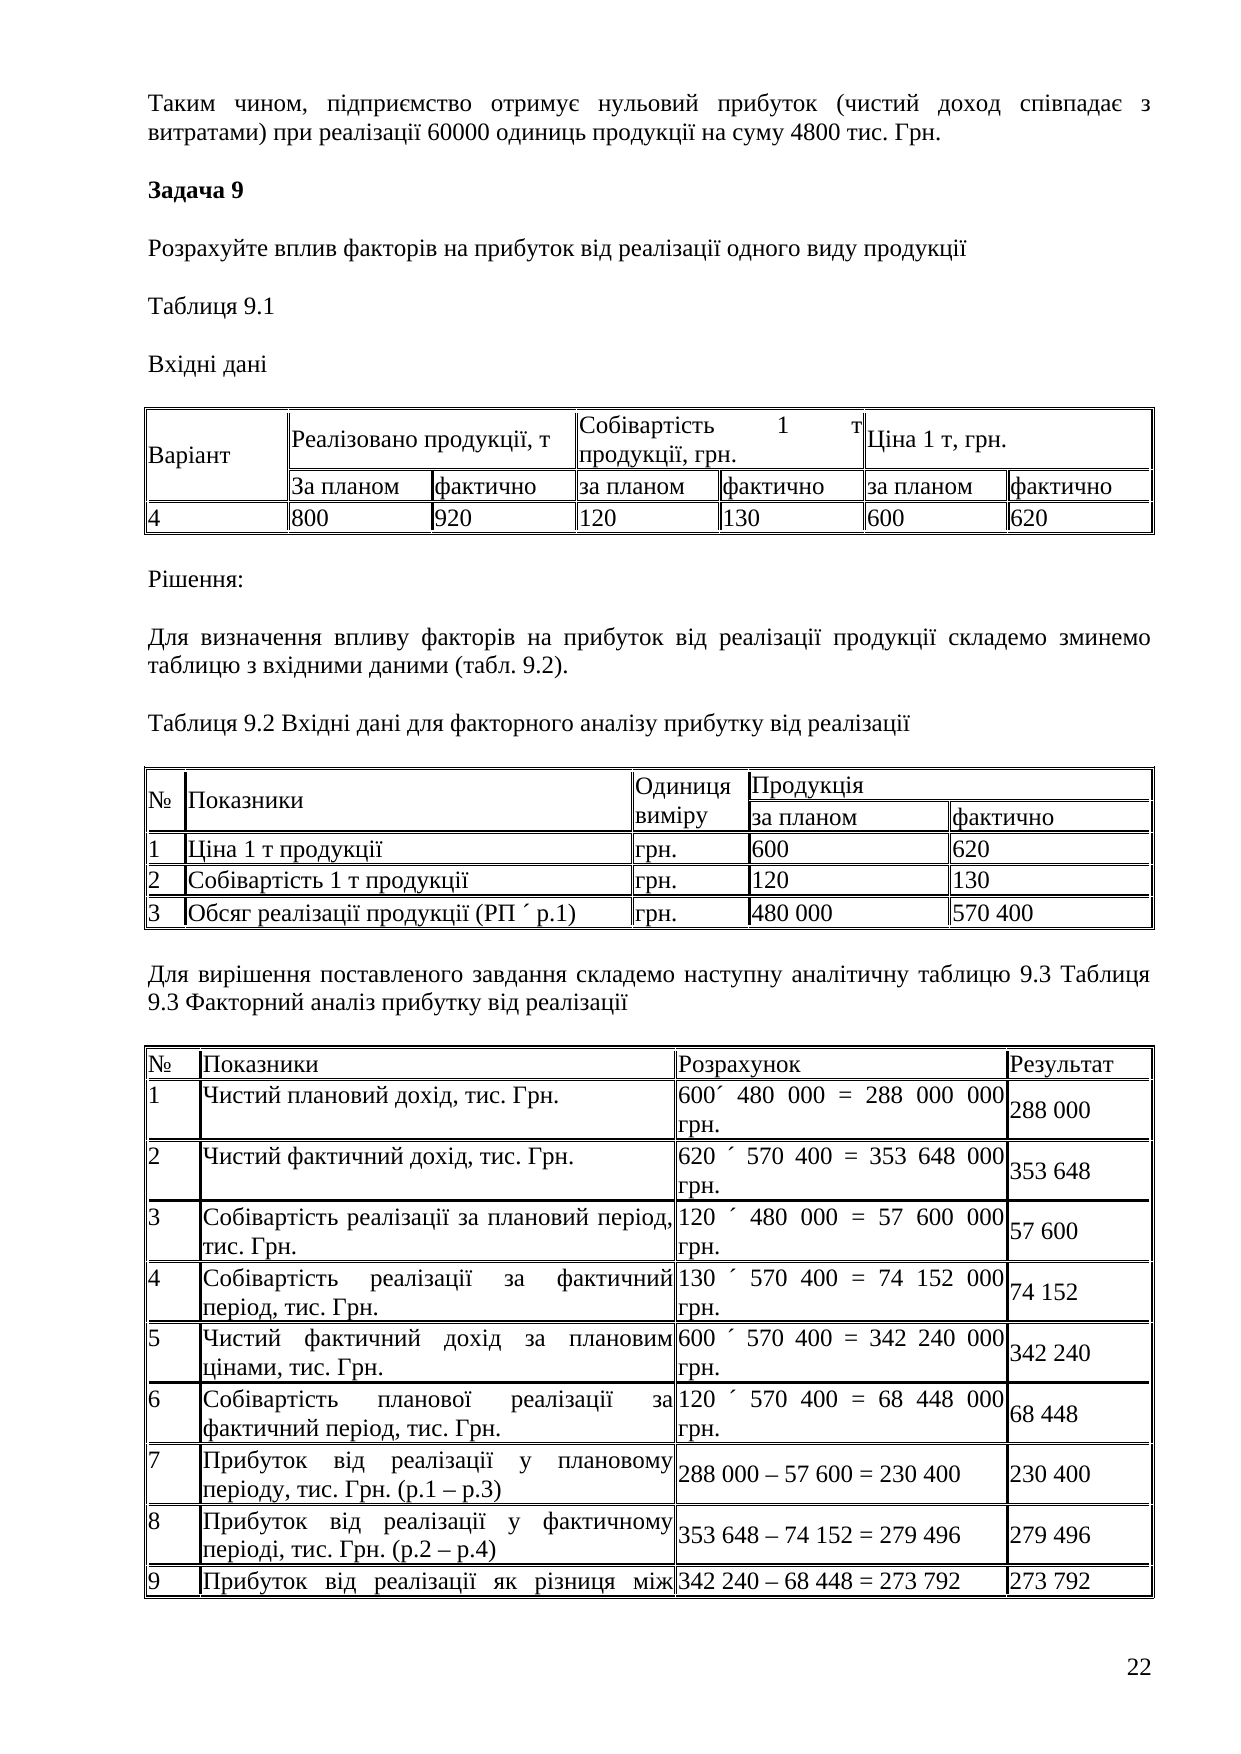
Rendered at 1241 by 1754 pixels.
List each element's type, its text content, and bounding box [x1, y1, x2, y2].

table_cell фактично [722, 471, 863, 499]
table_cell 600 ´ 570 400 = 342 240 000 грн. [677, 1324, 1006, 1381]
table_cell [676, 1567, 1007, 1595]
table_cell 620 [951, 830, 1152, 862]
table_cell 8 [147, 1503, 199, 1563]
table_cell 620 ´ 570 400 = 353 648 000 грн. [677, 1142, 1006, 1199]
table_cell за планом [751, 802, 948, 830]
table_header Собівартість 1 т продукції, грн. [577, 410, 864, 468]
table_cell Собівартість реалізації за плановий період, тис. Грн. [202, 1202, 674, 1259]
table_cell Собівартість реалізації за фактичний період, тис. Грн. [202, 1263, 674, 1320]
table_cell за планом [866, 471, 1006, 499]
table_cell 273 792 [1007, 1563, 1152, 1595]
text Таким чином, підприємство отримує нульовий прибуток (чистий доход співпадає з витратами) при реалізації 60000 одиниць продукції на суму 4800 тис. Грн. [148, 88, 1152, 146]
table_cell 620 [1008, 500, 1152, 532]
table_cell 74 152 [1009, 1260, 1152, 1320]
table_cell Чистий плановий дохід, тис. Грн. [202, 1081, 674, 1138]
table_cell 130 ´ 570 400 = 74 152 000 грн. [677, 1263, 1006, 1320]
table_cell 3 [147, 1199, 199, 1259]
table_cell 480 000 [749, 898, 950, 926]
table_cell 353 648 [1009, 1138, 1152, 1199]
table_header Результат [1007, 1049, 1151, 1077]
table_cell 120 [577, 500, 720, 532]
table_cell 2 [147, 863, 184, 894]
table_cell 5 [147, 1320, 199, 1381]
table_cell 353 648 – 74 152 = 279 496 [677, 1506, 1006, 1563]
table_cell За планом [290, 471, 431, 499]
table_header № [147, 770, 185, 830]
text Розрахуйте вплив факторів на прибуток від реалізації одного виду продукції [148, 233, 1152, 262]
text Таблиця 9.1 [148, 291, 1152, 320]
table_cell 288 000 – 57 600 = 230 400 [677, 1445, 1006, 1502]
table_cell грн. [634, 866, 748, 894]
table_header Ціна 1 т, грн. [865, 410, 1151, 468]
table_cell 130 [951, 863, 1152, 894]
table_cell грн. [634, 834, 748, 862]
text Задача 9 [148, 175, 1152, 204]
table_cell 1 [147, 1078, 199, 1138]
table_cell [200, 1567, 676, 1595]
table_cell 6 [147, 1381, 199, 1442]
table_cell грн. [633, 898, 749, 926]
table_cell Прибуток від реалізації у плановому періоду, тис. Грн. (р.1 – р.3) [202, 1445, 674, 1502]
table_header Розрахунок [676, 1047, 1007, 1077]
table_cell 1 [147, 830, 184, 862]
table_cell 570 400 [950, 894, 1152, 926]
table_cell Собівартість планової реалізації за фактичний період, тис. Грн. [202, 1384, 674, 1442]
table_cell 120 [751, 866, 948, 894]
table_cell 130 [720, 503, 864, 532]
table_cell 7 [145, 1442, 200, 1502]
text Вхідні дані [148, 349, 1152, 378]
text Для визначення впливу факторів на прибуток від реалізації продукції складемо зминемо таблицю з вхідними даними (табл. 9.2). [148, 622, 1152, 679]
table_cell 9 [147, 1563, 200, 1595]
table_cell Чистий фактичний дохід за плановим цінами, тис. Грн. [202, 1324, 674, 1381]
table_cell 342 240 [1009, 1320, 1152, 1381]
table_header Продукція [749, 770, 1151, 798]
table_cell 600 [751, 834, 948, 862]
table_header № [147, 1049, 200, 1077]
table_cell Обсяг реалізації продукції (РП ´ р.1) [185, 898, 633, 926]
table_cell 68 448 [1009, 1381, 1151, 1442]
table_header Показники [200, 1049, 676, 1077]
table_cell 3 [147, 894, 185, 926]
table_header Реалізовано продукції, т [289, 410, 577, 468]
table_cell Чистий фактичний дохід, тис. Грн. [202, 1142, 674, 1199]
table_cell 120 ´ 480 000 = 57 600 000 грн. [677, 1202, 1006, 1259]
table_cell 800 [289, 503, 432, 532]
text Для вирішення поставленого завдання складемо наступну аналітичну таблицю 9.3 Таблиця 9.3 Факторний аналіз прибутку від реалізації [148, 959, 1152, 1016]
table_cell фактично [434, 471, 575, 499]
table_cell 57 600 [1009, 1199, 1151, 1259]
table_header Варіант [147, 410, 289, 499]
table_cell 230 400 [1007, 1442, 1153, 1502]
text Рішення: [148, 564, 1152, 593]
table_cell фактично [951, 799, 1152, 830]
table_cell 288 000 [1009, 1078, 1152, 1138]
table_cell 2 [147, 1138, 199, 1199]
table_cell 600´ 480 000 = 288 000 000 грн. [677, 1081, 1006, 1138]
table_cell 600 [865, 500, 1008, 532]
table_header Показники [185, 770, 633, 830]
table_header Одиниця виміру [633, 768, 749, 830]
table_cell Прибуток від реалізації у фактичному періоді, тис. Грн. (р.2 – р.4) [202, 1506, 674, 1563]
table_cell Собівартість 1 т продукції [187, 866, 631, 894]
table_cell 279 496 [1009, 1503, 1152, 1563]
table_cell за планом [578, 471, 718, 499]
table_cell 920 [432, 503, 577, 532]
table_cell 120 ´ 570 400 = 68 448 000 грн. [677, 1384, 1006, 1442]
text Таблиця 9.2 Вхідні дані для факторного аналізу прибутку від реалізації [148, 708, 1152, 737]
table_cell Ціна 1 т продукції [187, 834, 631, 862]
table_cell фактично [1008, 468, 1153, 499]
table_cell 4 [147, 1260, 199, 1320]
table_cell 4 [147, 500, 289, 532]
